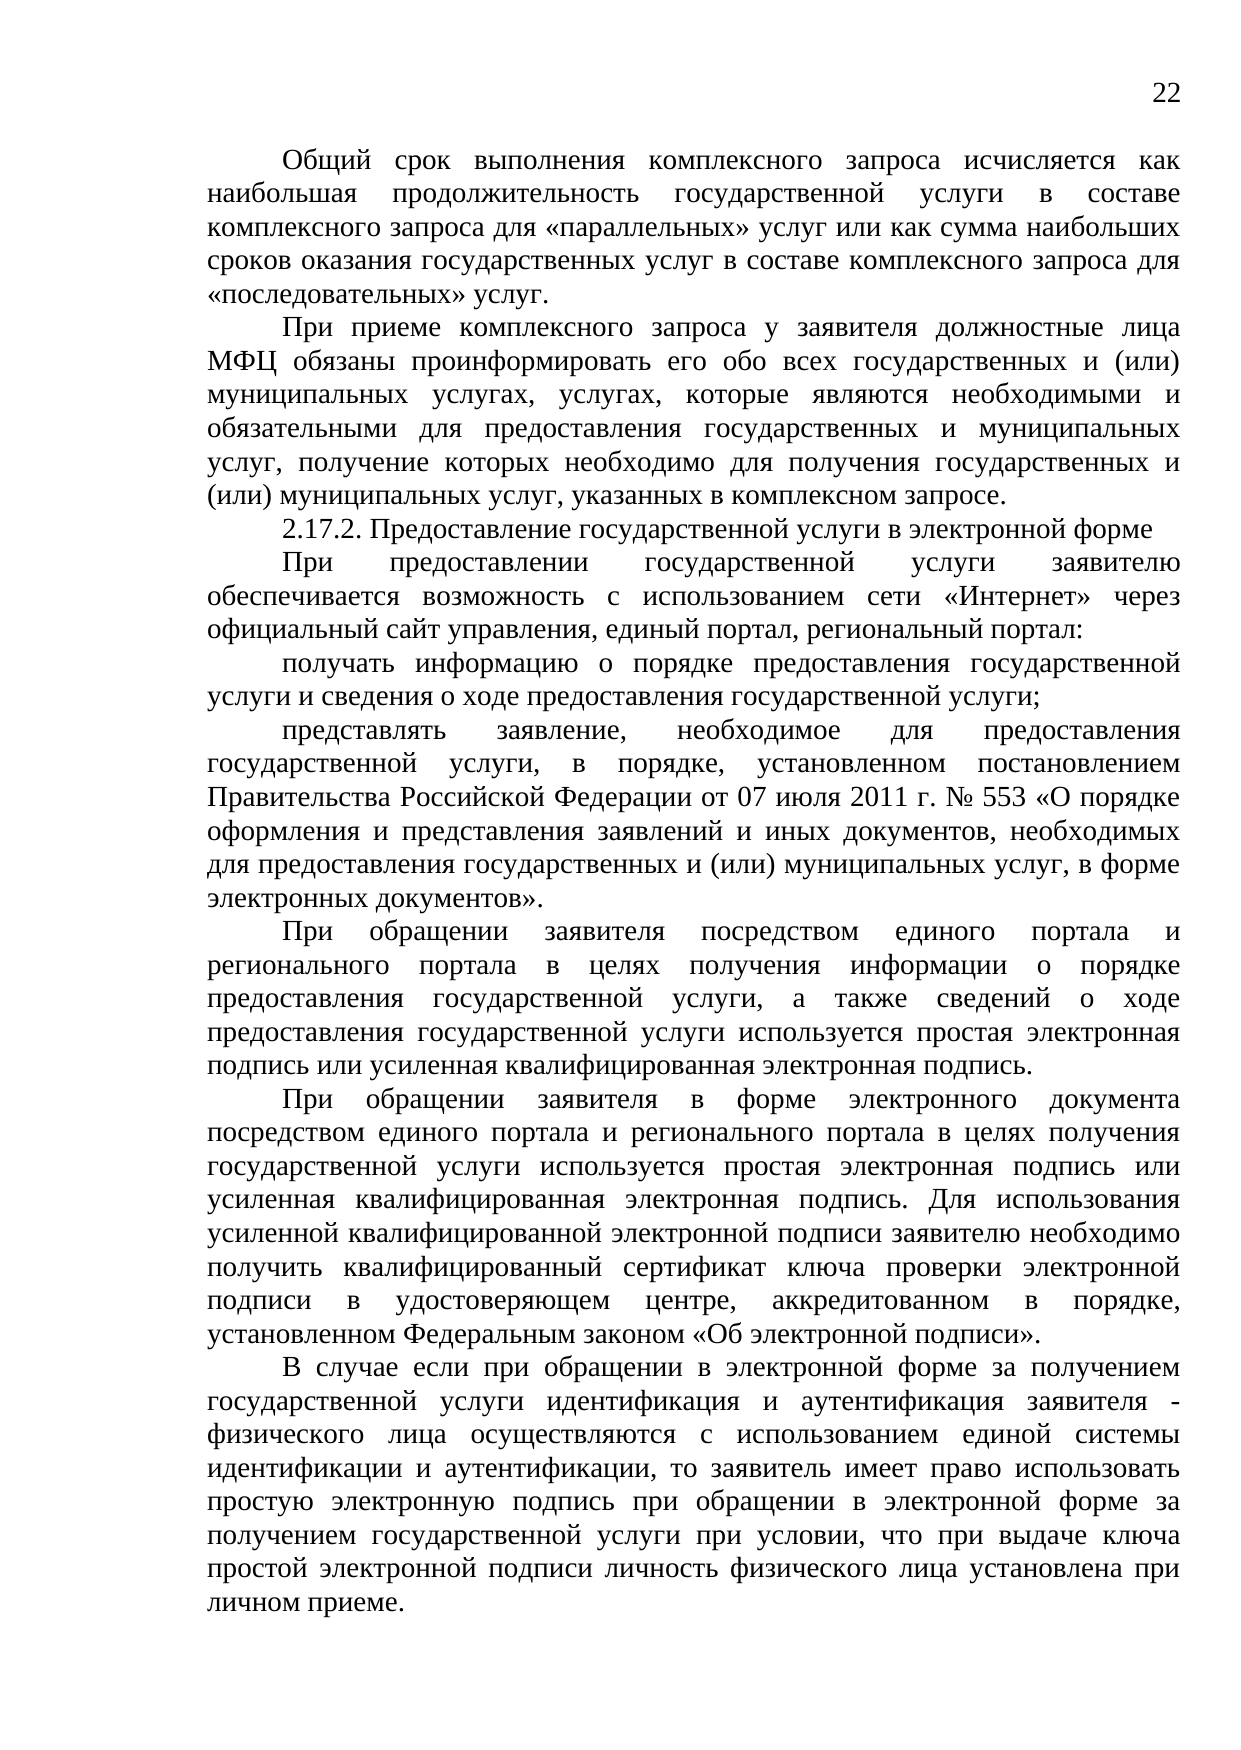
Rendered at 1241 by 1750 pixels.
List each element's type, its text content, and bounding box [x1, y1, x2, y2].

text При обращении заявителя посредством единого портала и регионального портала в целях получения информации о порядке предоставления государственной услуги, а также сведений о ходе предоставления государственной услуги используется простая электронная подпись или усиленная квалифицированная электронная подпись. [207, 913, 1181, 1081]
text При обращении заявителя в форме электронного документа посредством единого портала и регионального портала в целях получения государственной услуги используется простая электронная подпись или усиленная квалифицированная электронная подпись. Для использования усиленной квалифицированной электронной подписи заявителю необходимо получить квалифицированный сертификат ключа проверки электронной подписи в удостоверяющем центре, аккредитованном в порядке, установленном Федеральным законом «Об электронной подписи». [207, 1081, 1181, 1349]
text При приеме комплексного запроса у заявителя должностные лица МФЦ обязаны проинформировать его обо всех государственных и (или) муниципальных услугах, услугах, которые являются необходимыми и обязательными для предоставления государственных и муниципальных услуг, получение которых необходимо для получения государственных и (или) муниципальных услуг, указанных в комплексном запросе. [207, 309, 1181, 511]
text Общий срок выполнения комплексного запроса исчисляется как наибольшая продолжительность государственной услуги в составе комплексного запроса для «параллельных» услуг или как сумма наибольших сроков оказания государственных услуг в составе комплексного запроса для «последовательных» услуг. [207, 142, 1181, 309]
text представлять заявление, необходимое для предоставления государственной услуги, в порядке, установленном постановлением Правительства Российской Федерации от 07 июля 2011 г. № 553 «О порядке оформления и представления заявлений и иных документов, необходимых для предоставления государственных и (или) муниципальных услуг, в форме электронных документов». [207, 712, 1181, 913]
text В случае если при обращении в электронной форме за получением государственной услуги идентификация и аутентификация заявителя - физического лица осуществляются с использованием единой системы идентификации и аутентификации, то заявитель имеет право использовать простую электронную подпись при обращении в электронной форме за получением государственной услуги при условии, что при выдаче ключа простой электронной подписи личность физического лица установлена при личном приеме. [207, 1349, 1181, 1618]
text 2.17.2. Предоставление государственной услуги в электронной форме [207, 511, 1181, 544]
text При предоставлении государственной услуги заявителю обеспечивается возможность с использованием сети «Интернет» через официальный сайт управления, единый портал, региональный портал: [207, 544, 1181, 645]
text получать информацию о порядке предоставления государственной услуги и сведения о ходе предоставления государственной услуги; [207, 645, 1181, 712]
